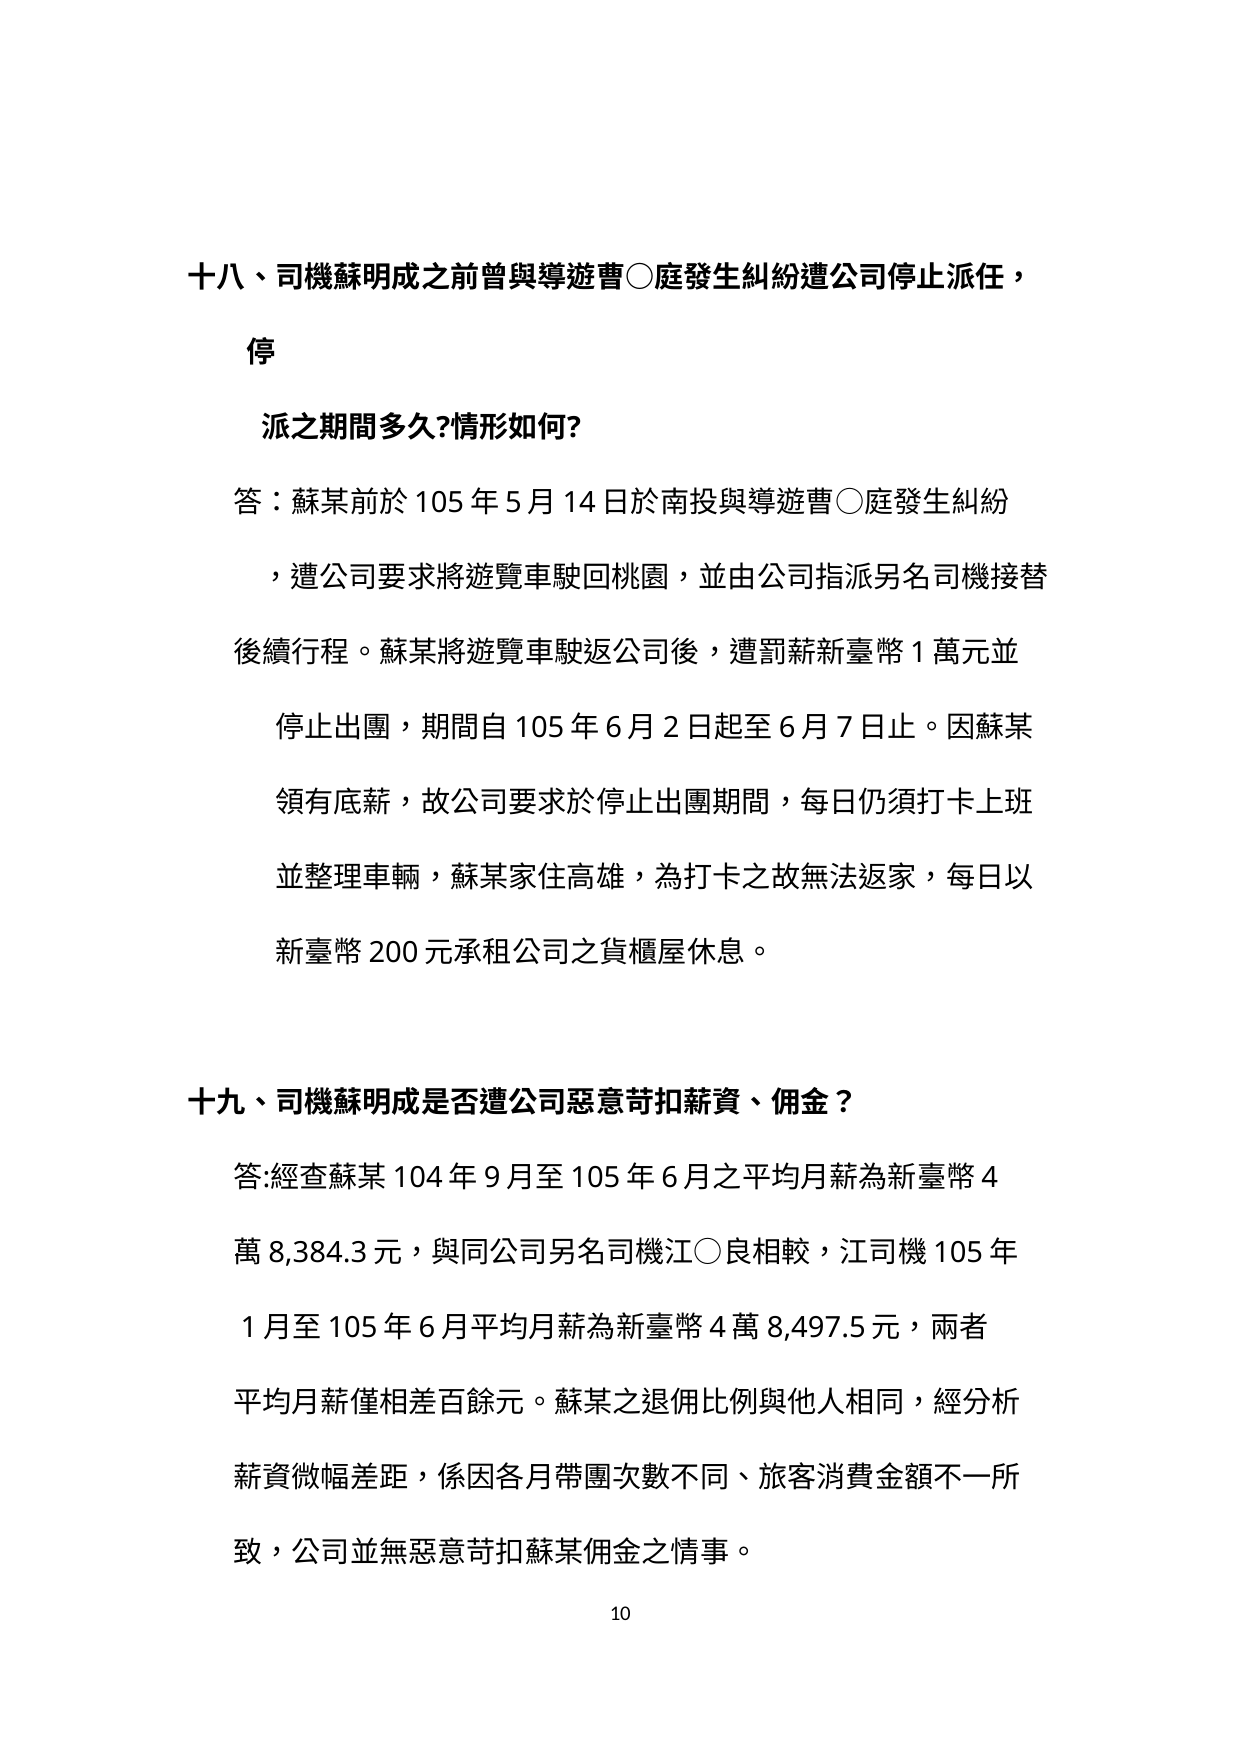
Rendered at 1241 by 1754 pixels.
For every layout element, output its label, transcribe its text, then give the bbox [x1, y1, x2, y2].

text 薪資微幅差距，係因各月帶團次數不同、旅客消費金額不一所 [187, 1437, 1053, 1512]
text 致，公司並無惡意苛扣蘇某佣金之情事。 [187, 1512, 1053, 1587]
text 萬8,384.3元，與同公司另名司機江○良相較，江司機105年 [187, 1212, 1053, 1287]
text 平均月薪僅相差百餘元。蘇某之退佣比例與他人相同，經分析 [187, 1362, 1053, 1437]
text 答：蘇某前於105年5月14日於南投與導遊曹○庭發生糾紛 ，遭公司要求將遊覽車駛回桃園，並由公司指派另名司機接替 [187, 462, 1053, 612]
text 十八、司機蘇明成之前曾與導遊曹○庭發生糾紛遭公司停止派任，停 派之期間多久?情形如何? [187, 237, 1053, 462]
text 十九、司機蘇明成是否遭公司惡意苛扣薪資、佣金？ [187, 1062, 1053, 1137]
text 答:經查蘇某104年9月至105年6月之平均月薪為新臺幣4 [187, 1137, 1053, 1212]
text 1月至105年6月平均月薪為新臺幣4萬8,497.5元，兩者 [187, 1287, 1053, 1362]
text 停止出團，期間自105年6月2日起至6月7日止。因蘇某領有底薪，故公司要求於停止出團期間，每日仍須打卡上班並整理車輛，蘇某家住高雄，為打卡之故無法返家，每日以新臺幣200元承租公司之貨櫃屋休息。 [275, 687, 1053, 987]
text 後續行程。蘇某將遊覽車駛返公司後，遭罰薪新臺幣1萬元並 [187, 612, 1053, 687]
